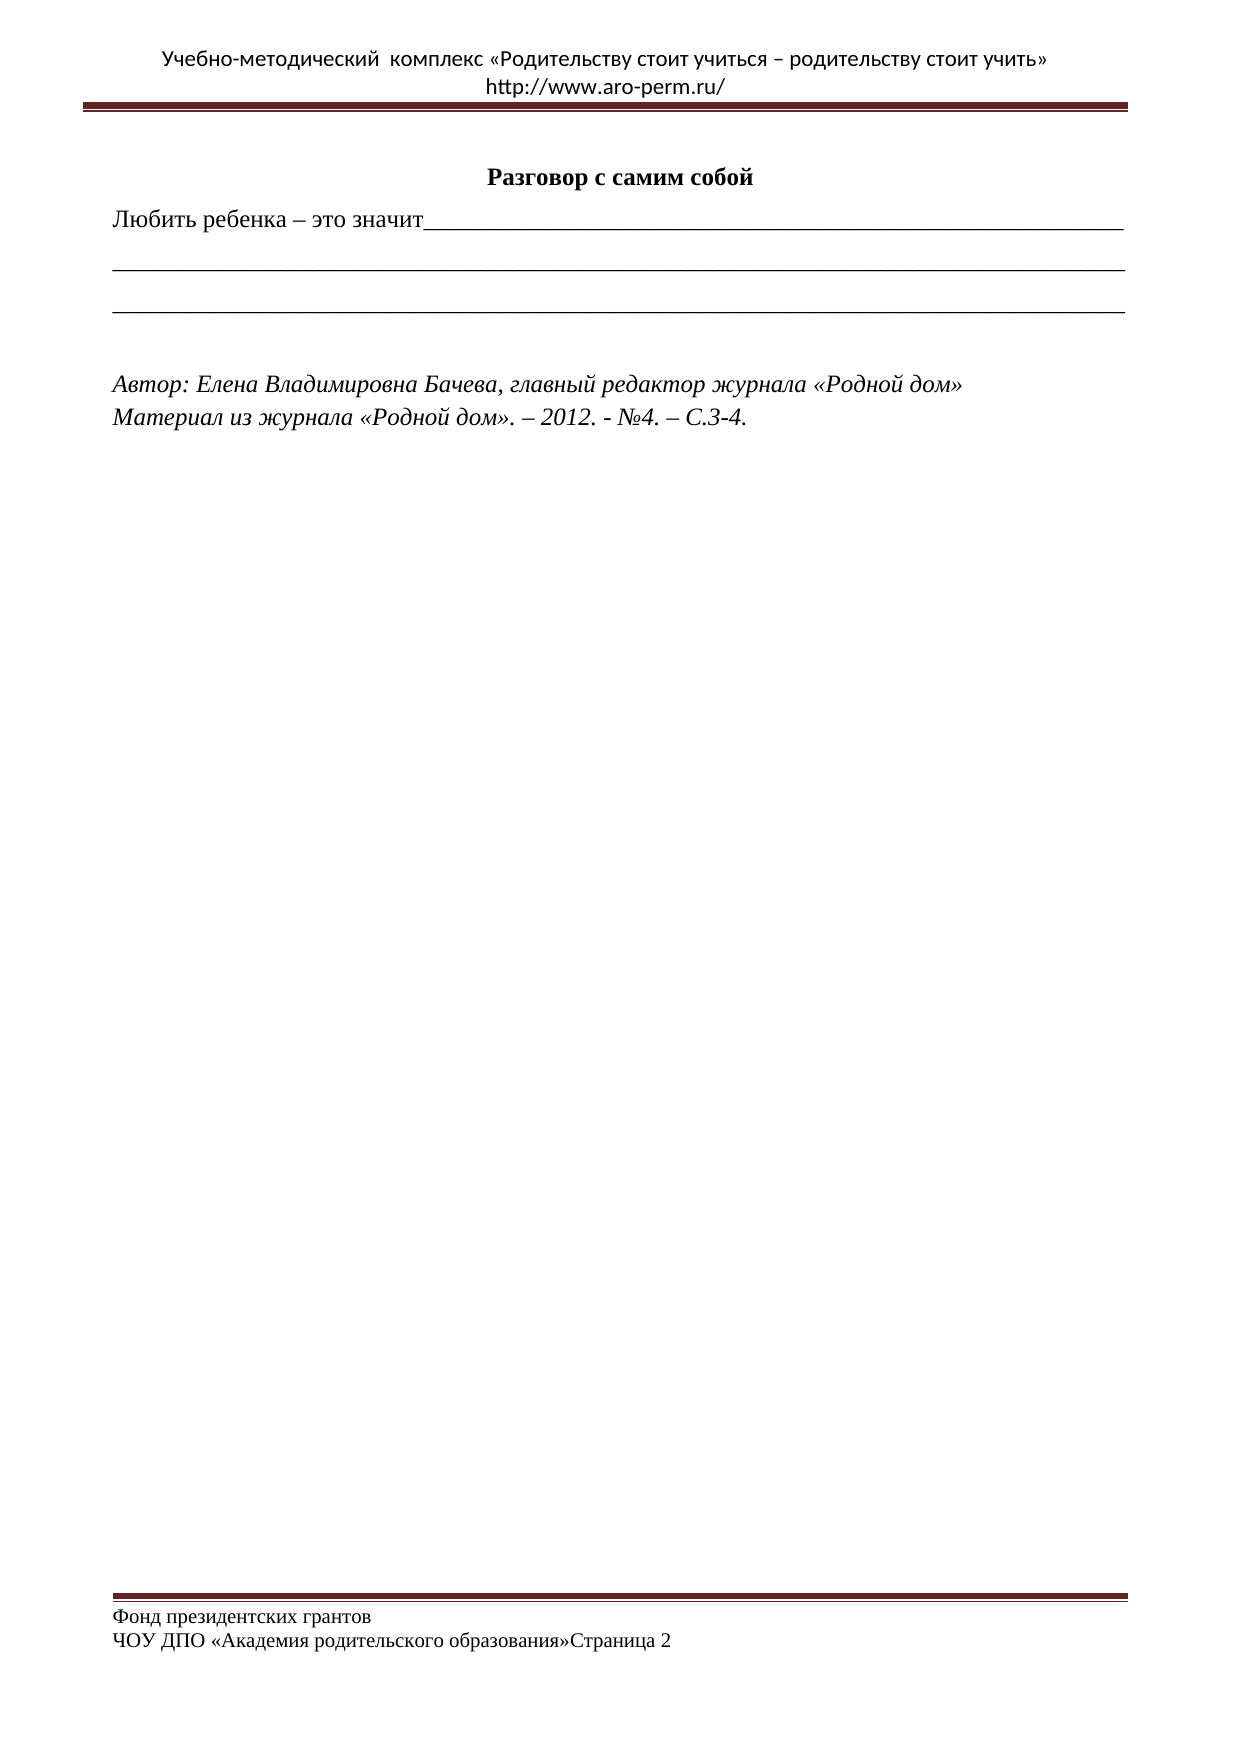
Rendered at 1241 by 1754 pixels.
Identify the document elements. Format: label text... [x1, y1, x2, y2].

text _________________________________________________________________________________ [112, 245, 1128, 274]
text Любить ребенка – это значит________________________________________________________ [112, 204, 1128, 233]
text Разговор с самим собой [112, 162, 1128, 191]
text _________________________________________________________________________________ [112, 287, 1128, 315]
text Материал из журнала «Родной дом». – 2012. - №4. – С.3-4. [112, 402, 1128, 431]
text Автор: Елена Владимировна Бачева, главный редактор журнала «Родной дом» [112, 369, 1128, 398]
